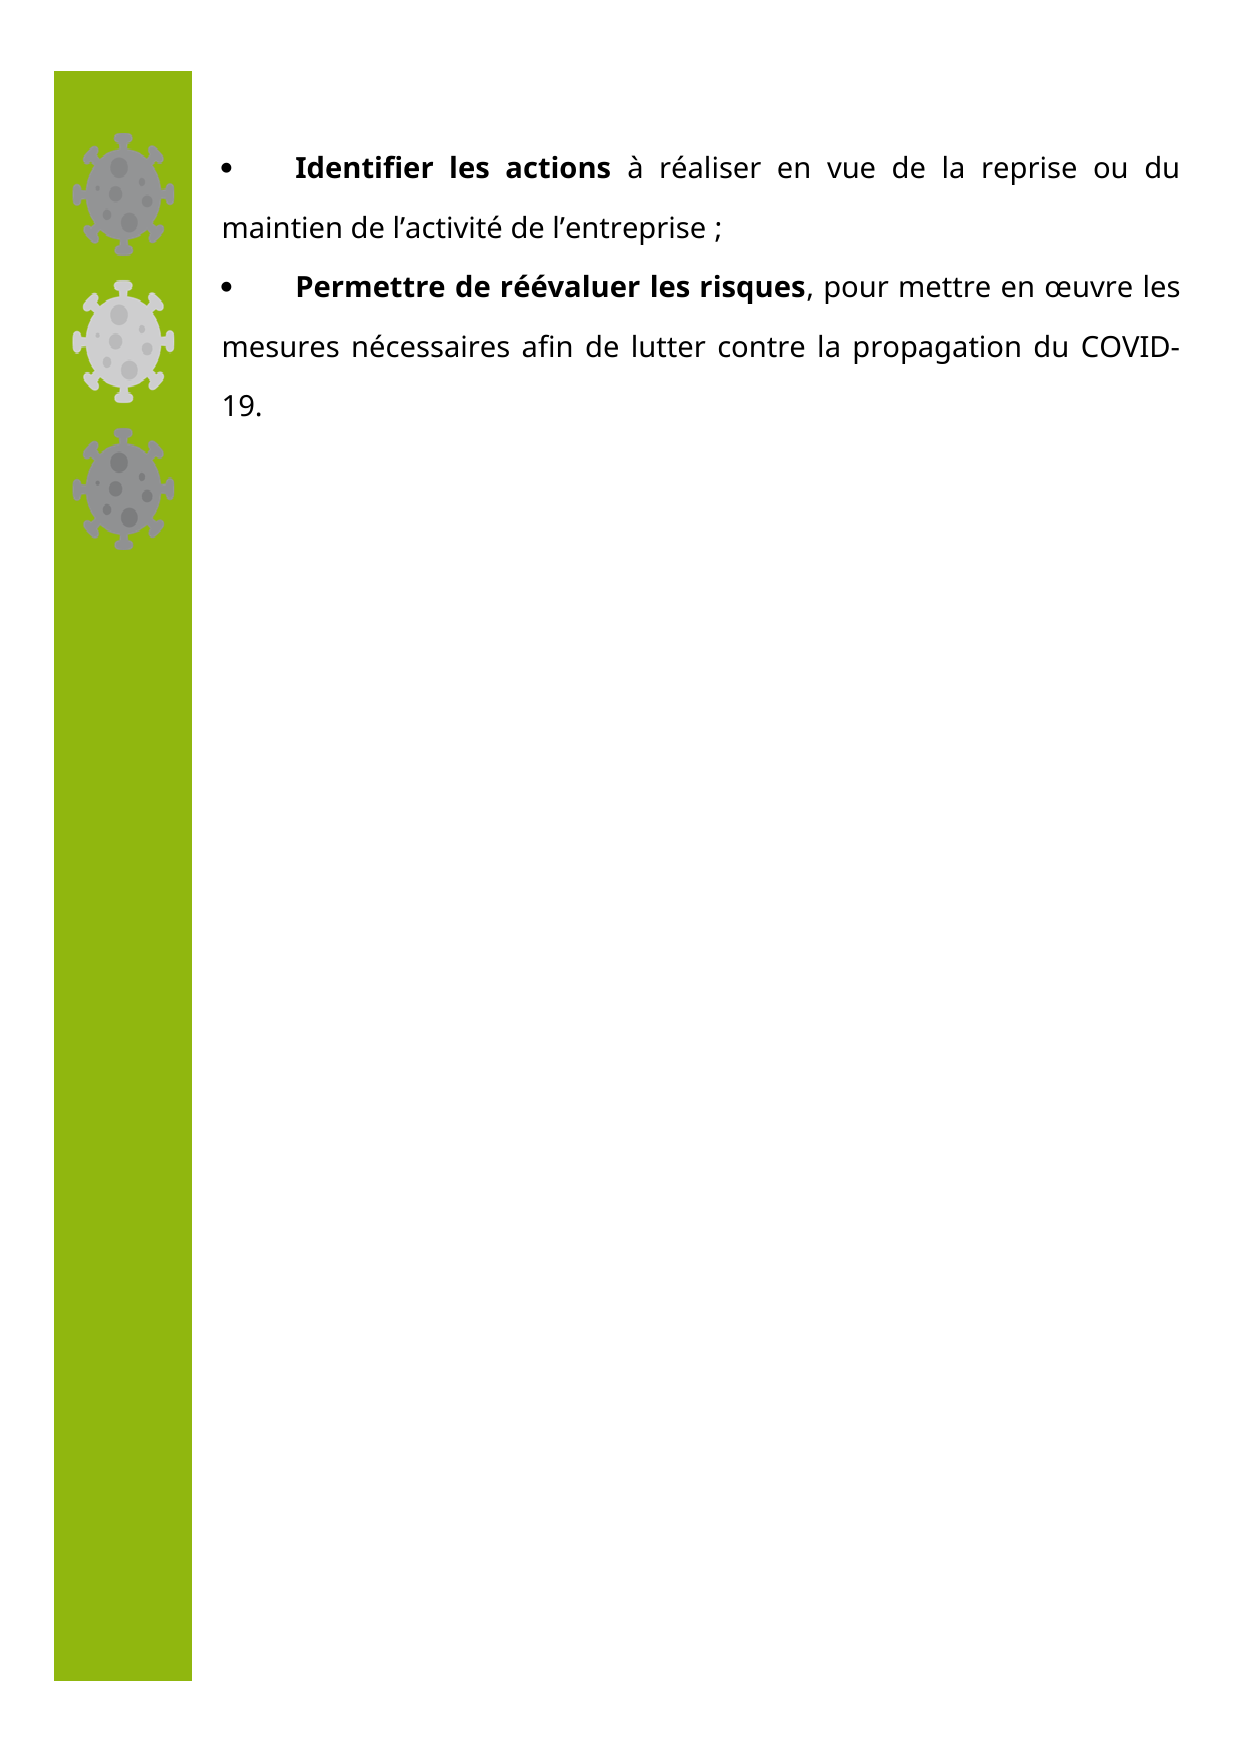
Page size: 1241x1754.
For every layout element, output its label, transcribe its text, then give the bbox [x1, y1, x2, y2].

picture [37, 71, 209, 1681]
list Identifier les actions à réaliser en vue de la reprise ou du maintien de l’activité de l’entreprise ; [221, 148, 1181, 247]
list Permettre de réévaluer les risques, pour mettre en œuvre les mesures nécessaires afin de lutter contre la propagation du COVID-19. [221, 267, 1181, 425]
